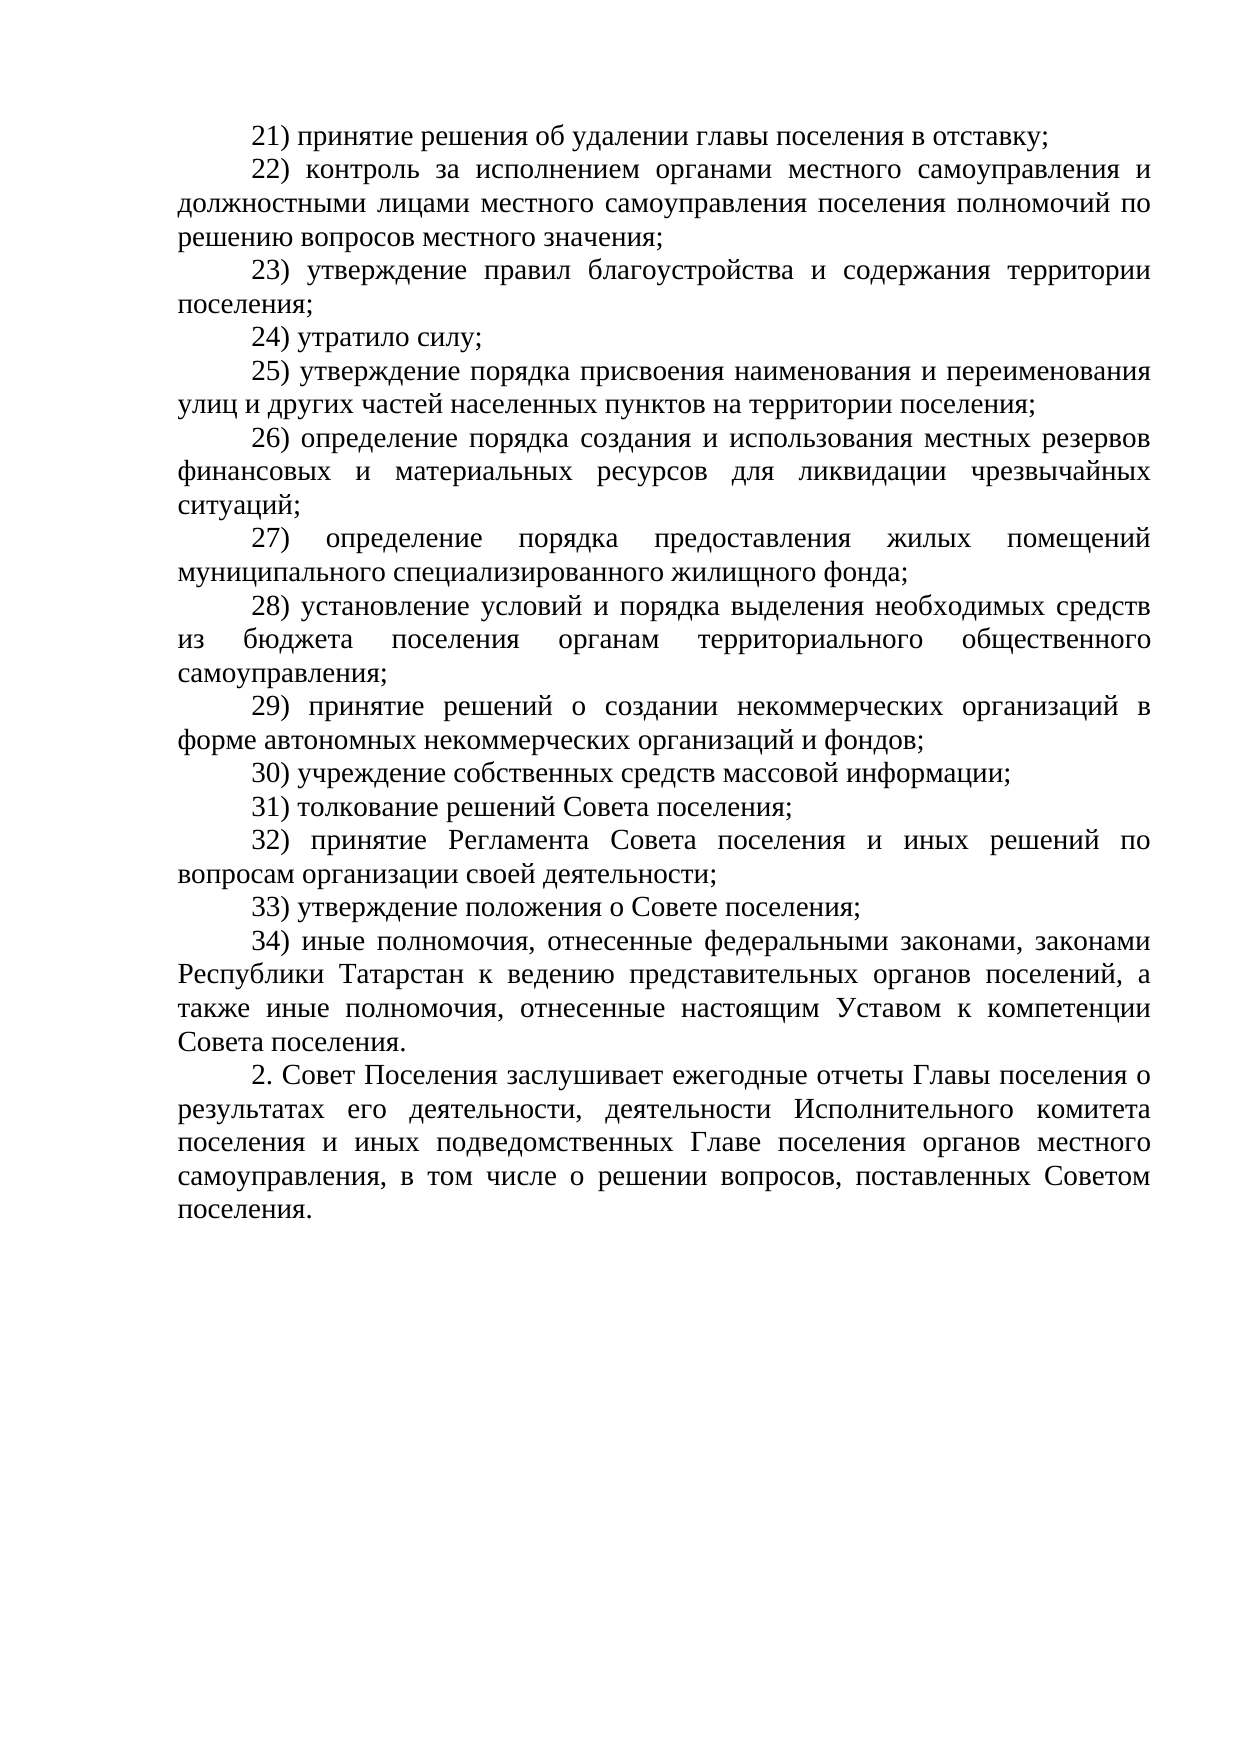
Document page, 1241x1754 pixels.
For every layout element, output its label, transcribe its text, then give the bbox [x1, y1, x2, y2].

text 31) толкование решений Совета поселения; [177, 789, 1152, 822]
text 28) установление условий и порядка выделения необходимых средств из бюджета поселения органам территориального общественного самоуправления; [177, 588, 1152, 688]
text 29) принятие решений о создании некоммерческих организаций в форме автономных некоммерческих организаций и фондов; [177, 688, 1152, 755]
text 26) определение порядка создания и использования местных резервов финансовых и материальных ресурсов для ликвидации чрезвычайных ситуаций; [177, 420, 1152, 521]
text 22) контроль за исполнением органами местного самоуправления и должностными лицами местного самоуправления поселения полномочий по решению вопросов местного значения; [177, 152, 1152, 252]
text 27) определение порядка предоставления жилых помещений муниципального специализированного жилищного фонда; [177, 521, 1152, 588]
text 30) учреждение собственных средств массовой информации; [177, 755, 1152, 789]
text 25) утверждение порядка присвоения наименования и переименования улиц и других частей населенных пунктов на территории поселения; [177, 353, 1152, 420]
text 34) иные полномочия, отнесенные федеральными законами, законами Республики Татарстан к ведению представительных органов поселений, а также иные полномочия, отнесенные настоящим Уставом к компетенции Совета поселения. [177, 923, 1152, 1057]
text 21) принятие решения об удалении главы поселения в отставку; [177, 118, 1152, 152]
text 24) утратило силу; [177, 319, 1152, 353]
text 33) утверждение положения о Совете поселения; [177, 889, 1152, 923]
text 32) принятие Регламента Совета поселения и иных решений по вопросам организации своей деятельности; [177, 822, 1152, 889]
text 23) утверждение правил благоустройства и содержания территории поселения; [177, 252, 1152, 319]
text 2. Совет Поселения заслушивает ежегодные отчеты Главы поселения о результатах его деятельности, деятельности Исполнительного комитета поселения и иных подведомственных Главе поселения органов местного самоуправления, в том числе о решении вопросов, поставленных Советом поселения. [177, 1057, 1152, 1225]
